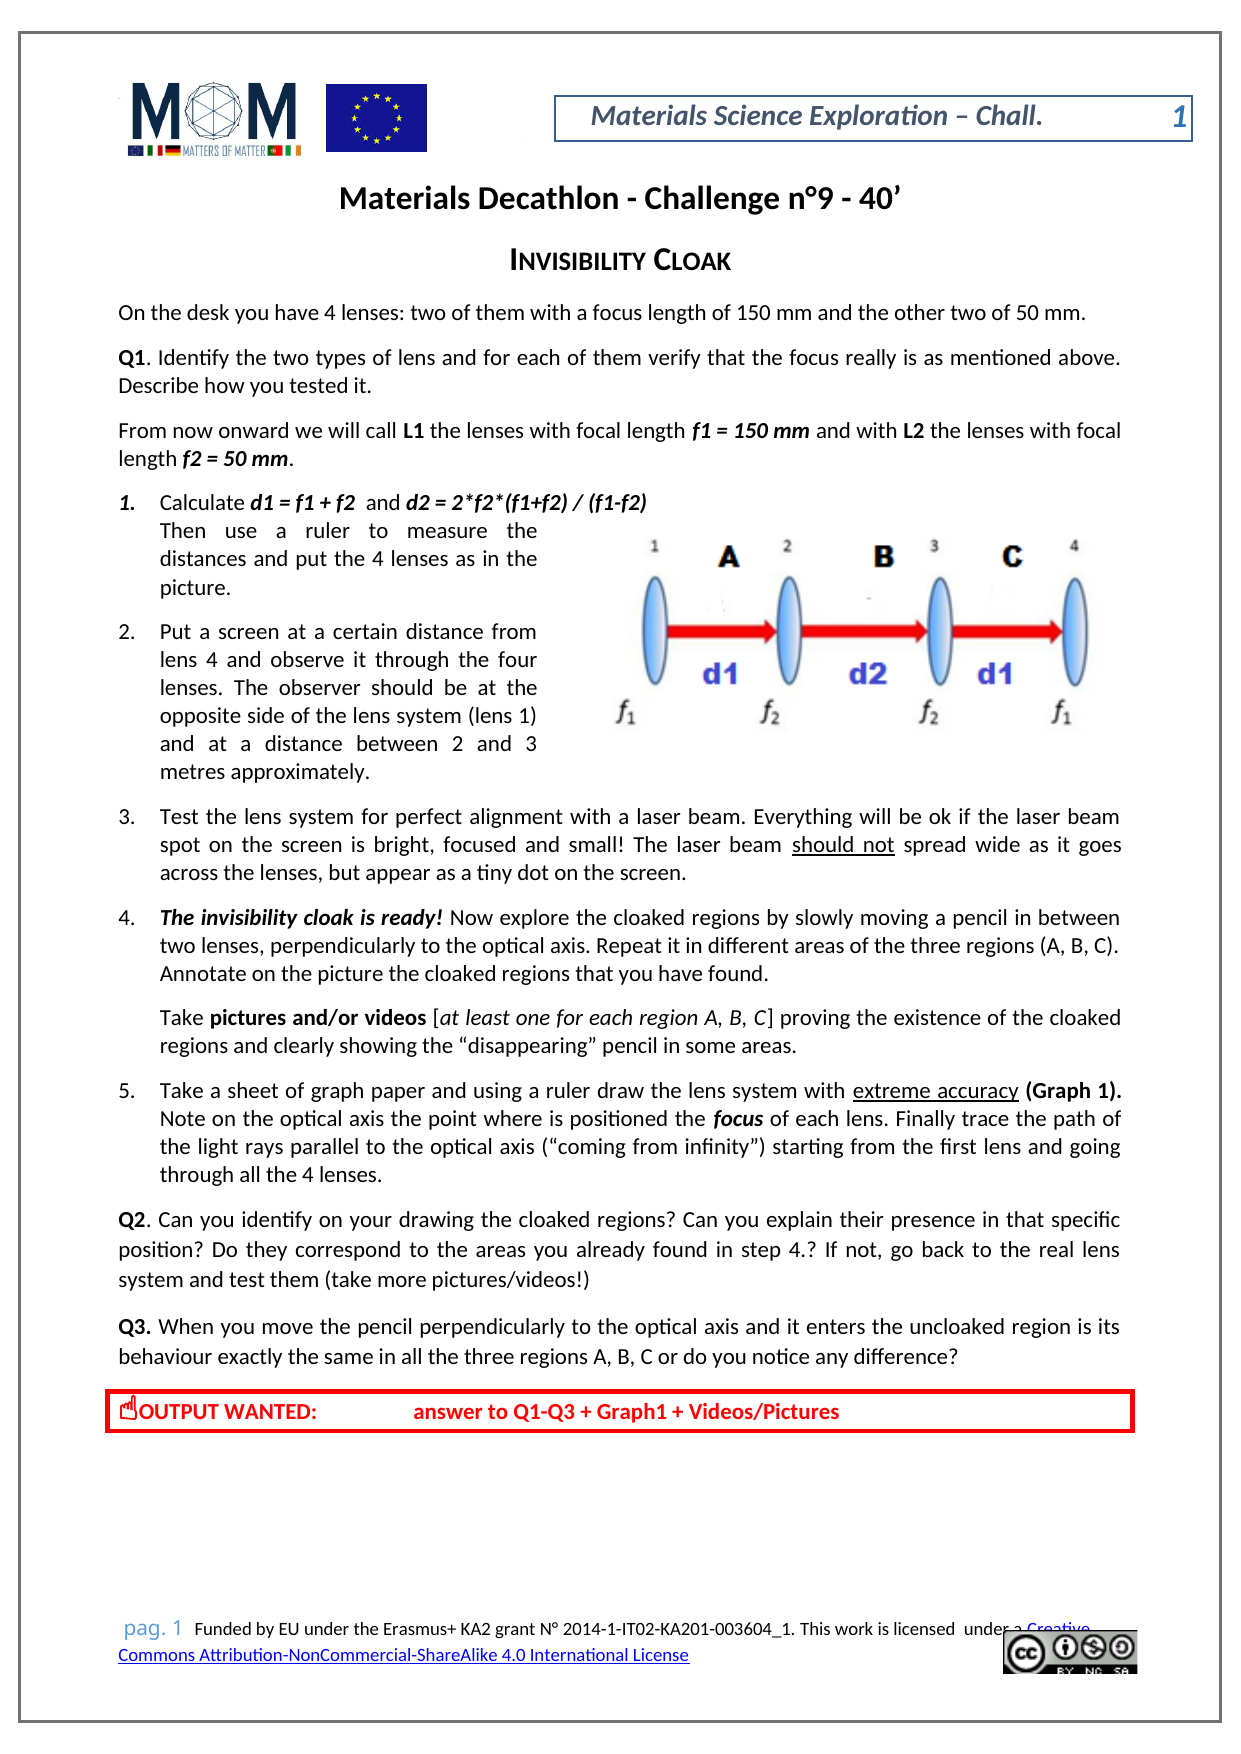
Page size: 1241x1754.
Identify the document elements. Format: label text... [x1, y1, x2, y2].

list Take a sheet of graph paper and using a ruler draw the lens system with extreme accuracy (Graph 1). Note on the optical axis the point where is positioned the focus of each lens. Finally trace the path of the light rays parallel to the optical axis (“coming from infinity”) starting from the first lens and going through all the 4 lenses. [118, 964, 1122, 1076]
list OUTPUT WANTED: answer to Q1-Q3 + Graph1 + Videos/Pictures [110, 1282, 1130, 1317]
picture [118, 73, 306, 163]
text On the desk you have 4 lenses: two of them with a focus length of 150 mm and the other two of 50 mm. [118, 298, 1122, 326]
text Materials Decathlon - Challenge n°9 - 40’ [118, 177, 1122, 218]
text Q2. Can you identify on your drawing the cloaked regions? Can you explain their presence in that specific position? Do they correspond to the areas you already found in step 4.? If not, go back to the real lens system and test them (take more pictures/videos!) [118, 1093, 1122, 1181]
list Test the lens system for perfect alignment with a laser beam. Everything will be ok if the laser beam spot on the screen is bright, focused and small! The laser beam should not spread wide as it goes across the lenses, but appear as a tiny dot on the screen. [118, 690, 1122, 774]
text Then use a ruler to measure the distances and put the 4 lenses as in the picture. [159, 517, 1122, 573]
list Put a screen at a certain distance from lens 4 and observe it through the four lenses. The observer should be at the opposite side of the lens system (lens 1) and at a distance between 2 and 3 metres approximately. [118, 589, 1122, 673]
list The invisibility cloak is ready! Now explore the cloaked regions by slowly moving a pencil in between two lenses, perpendicularly to the optical axis. Repeat it in different areas of the three regions (A, B, C). Annotate on the picture the cloaked regions that you have found. [118, 791, 1122, 875]
list Calculate d1 = f1 + f2 and d2 = 2*f2*(f1+f2) / (f1-f2) [118, 488, 1122, 517]
picture [1003, 1630, 1138, 1674]
text Q3. When you move the pencil perpendicularly to the optical axis and it enters the uncloaked region is its behaviour exactly the same in all the three regions A, B, C or do you notice any difference? [118, 1200, 1122, 1258]
picture [326, 84, 427, 152]
text From now onward we will call L1 the lenses with focal length f1 = 150 mm and with L2 the lenses with focal length f2 = 50 mm. [118, 416, 1122, 472]
text Invisibility Cloak [118, 238, 1122, 278]
text Q1. Identify the two types of lens and for each of them verify that the focus really is as mentioned above. Describe how you tested it. [118, 343, 1122, 399]
text Take pictures and/or videos [at least one for each region A, B, C] proving the existence of the cloaked regions and clearly showing the “disappearing” pencil in some areas. [159, 891, 1122, 947]
